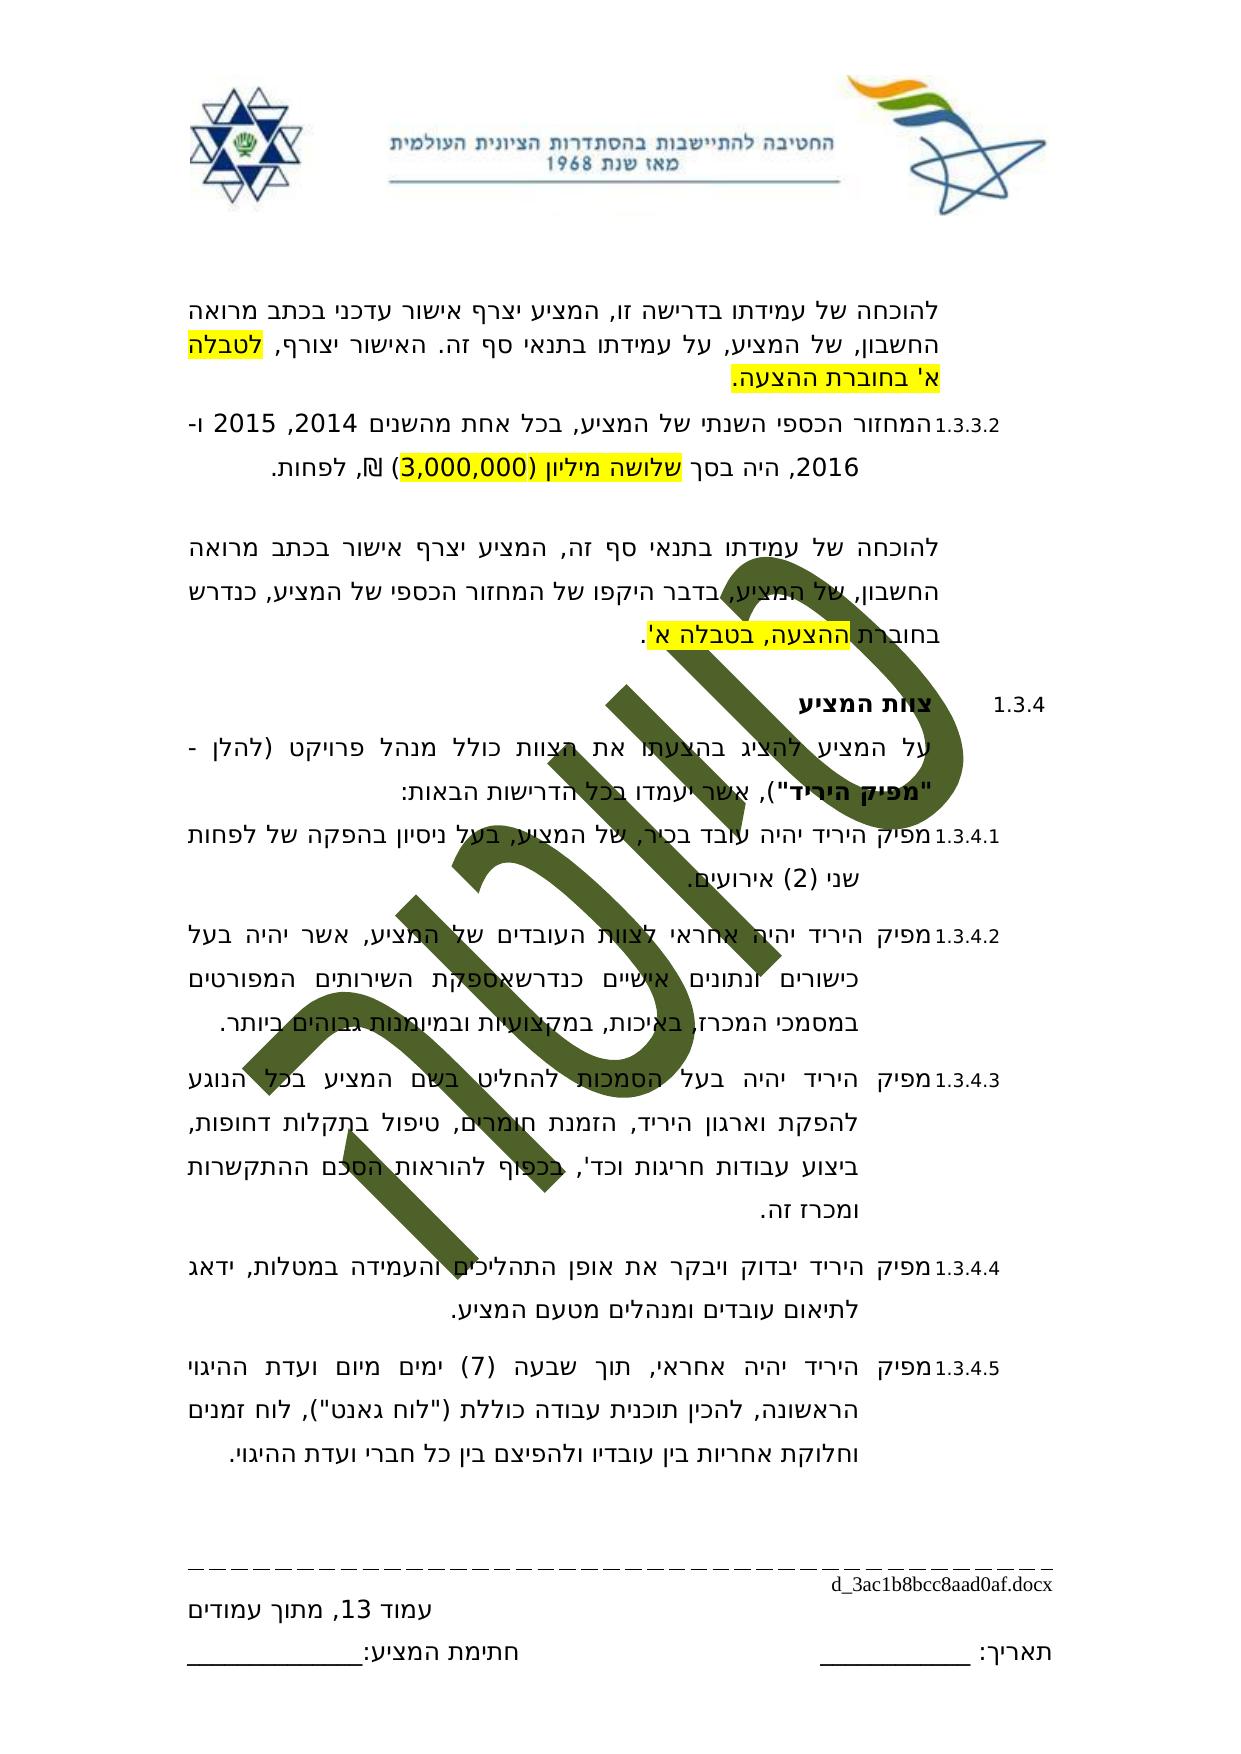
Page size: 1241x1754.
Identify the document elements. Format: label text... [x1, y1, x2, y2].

text להוכחה של עמידתו בדרישה זו, המציע יצרף אישור עדכני בכתב מרואה החשבון, של המציע, על עמידתו בתנאי סף זה. האישור יצורף, לטבלה א' בחוברת ההצעה. [187, 296, 940, 393]
list מפיק היריד יהיה עובד בכיר, של המציע, בעל ניסיון בהפקה של לפחות שני (2) אירועים. [187, 821, 934, 893]
list מפיק היריד יהיה אחראי לצוות העובדים של המציע, אשר יהיה בעל כישורים ונתונים אישיים כנדרשאספקת השירותים המפורטים במסמכי המכרז, באיכות, במקצועיות ובמיומנות גבוהים ביותר. [187, 921, 934, 1037]
list צוות המציע [187, 689, 993, 718]
list מפיק היריד יהיה בעל הסמכות להחליט בשם המציע בכל הנוגע להפקת וארגון היריד, הזמנת חומרים, טיפול בתקלות דחופות, ביצוע עבודות חריגות וכד', בכפוף להוראות הסכם ההתקשרות ומכרז זה. [187, 1064, 934, 1225]
text על המציע להציג בהצעתו את הצוות כולל מנהל פרויקט (להלן - "מפיק היריד"), אשר יעמדו בכל הדרישות הבאות: [187, 733, 933, 806]
list מפיק היריד יבדוק ויבקר את אופן התהליכים והעמידה במטלות, ידאג לתיאום עובדים ומנהלים מטעם המציע. [187, 1252, 934, 1325]
picture [190, 74, 1050, 217]
list המחזור הכספי השנתי של המציע, בכל אחת מהשנים 2014, 2015 ו-2016, היה בסך שלושה מיליון (3,000,000) ₪, לפחות. [187, 409, 934, 482]
text להוכחה של עמידתו בתנאי סף זה, המציע יצרף אישור בכתב מרואה החשבון, של המציע, בדבר היקפו של המחזור הכספי של המציע, כנדרש בחוברת ההצעה, בטבלה א'. [187, 533, 940, 650]
list מפיק היריד יהיה אחראי, תוך שבעה (7) ימים מיום ועדת ההיגוי הראשונה, להכין תוכנית עבודה כוללת ("לוח גאנט"), לוח זמנים וחלוקת אחריות בין עובדיו ולהפיצם בין כל חברי ועדת ההיגוי. [187, 1352, 934, 1468]
